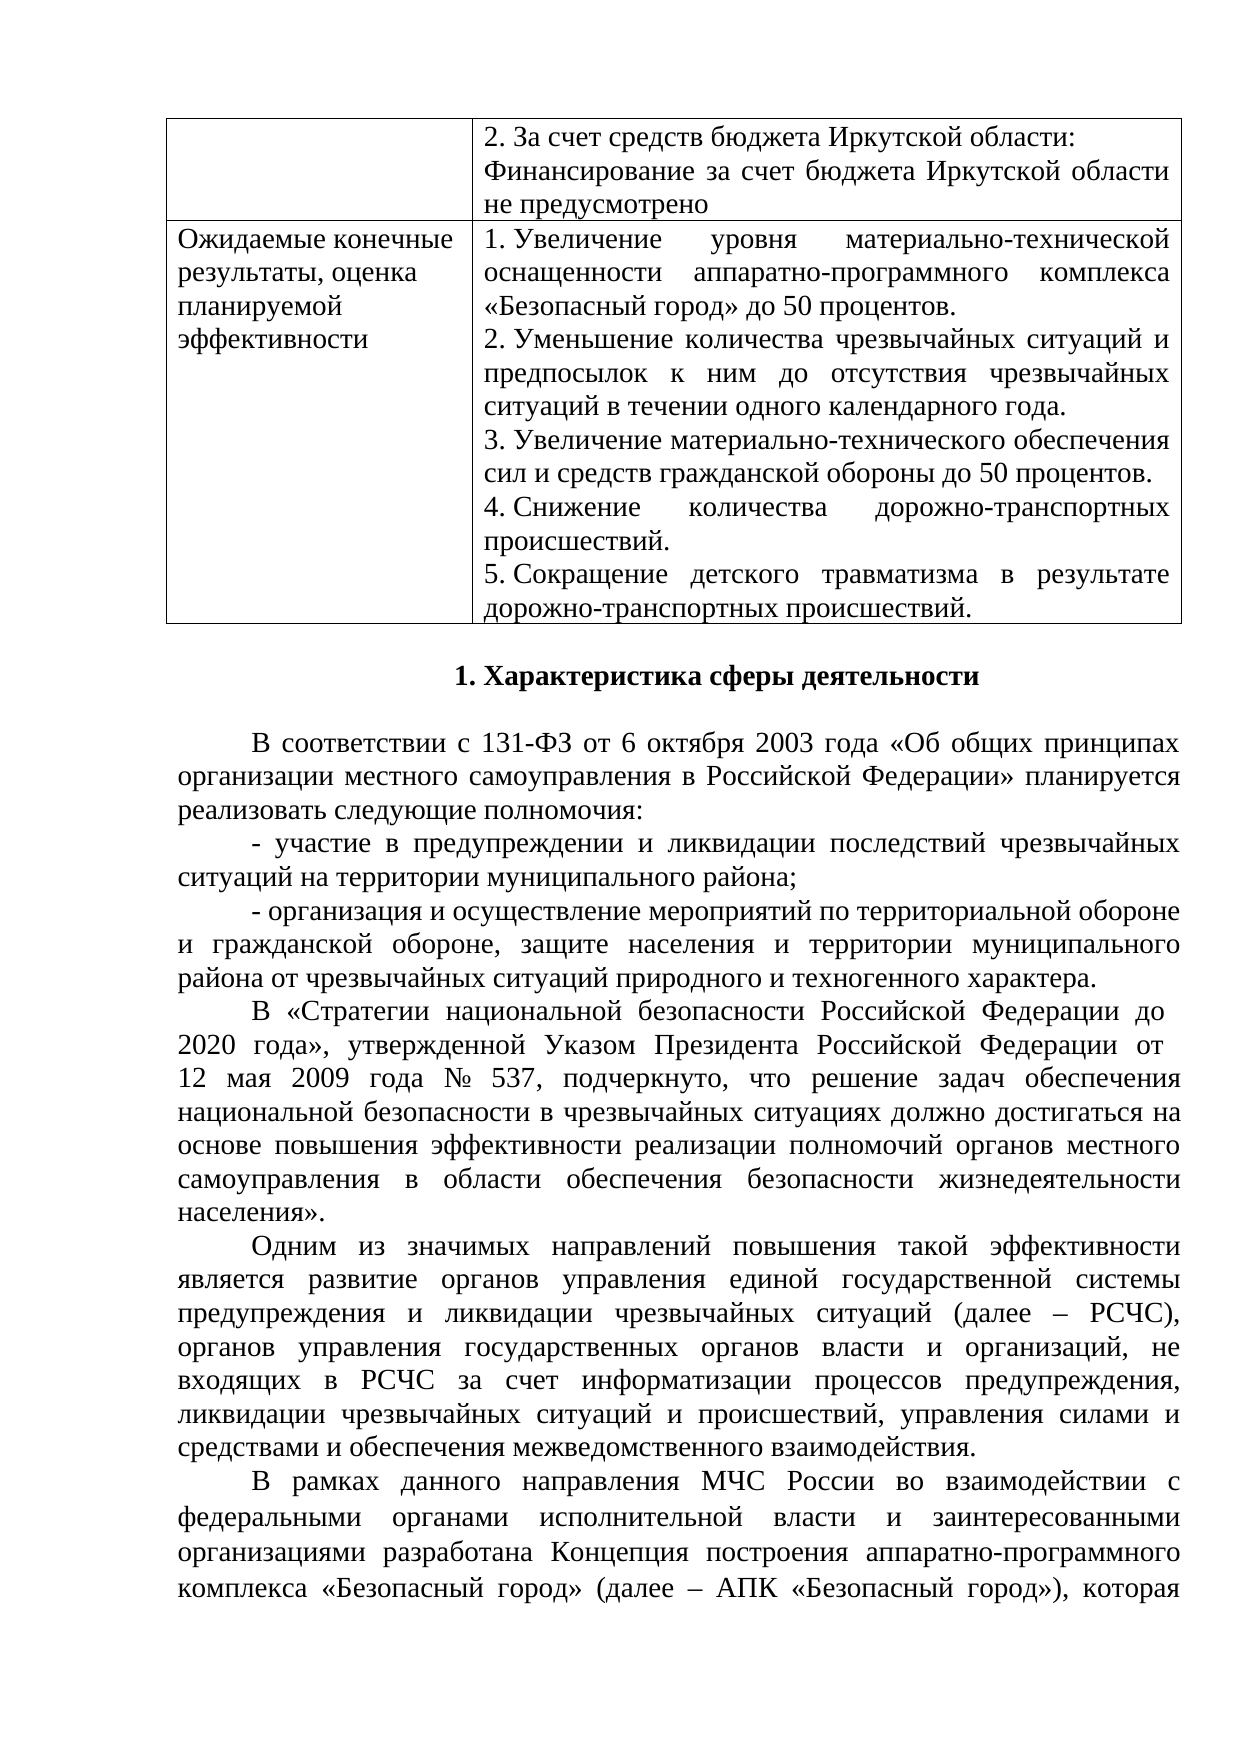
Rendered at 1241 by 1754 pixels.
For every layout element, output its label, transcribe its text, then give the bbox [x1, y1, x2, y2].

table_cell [167, 119, 472, 220]
text В соответствии с 131-ФЗ от 6 октября 2003 года «Об общих принципах организации местного самоуправления в Российской Федерации» планируется реализовать следующие полномочия: [177, 725, 1181, 826]
text - организация и осуществление мероприятий по территориальной обороне и гражданской обороне, защите населения и территории муниципального района от чрезвычайных ситуаций природного и техногенного характера. [177, 893, 1181, 993]
table_cell 1. Увеличение уровня материально-технической оснащенности аппаратно-программного комплекса «Безопасный город» до 50 процентов. 2. Уменьшение количества чрезвычайных ситуаций и предпосылок к ним до отсутствия чрезвычайных ситуаций в течении одного календарного года. 3. Увеличение материально-технического обеспечения сил и средств гражданской обороны до 50 процентов. 4. Снижение количества дорожно-транспортных происшествий. 5. Сокращение детского травматизма в результате дорожно-транспортных происшествий. [473, 221, 1181, 623]
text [177, 1463, 1181, 1606]
text - участие в предупреждении и ликвидации последствий чрезвычайных ситуаций на территории муниципального района; [177, 826, 1181, 893]
text В «Стратегии национальной безопасности Российской Федерации до 2020 года», утвержденной Указом Президента Российской Федерации от 12 мая 2009 года № 537, подчеркнуто, что решение задач обеспечения национальной безопасности в чрезвычайных ситуациях должно достигаться на основе повышения эффективности реализации полномочий органов местного самоуправления в области обеспечения безопасности жизнедеятельности населения». [177, 993, 1181, 1228]
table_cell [473, 119, 1181, 220]
list 1. Характеристика сферы деятельности [252, 658, 1181, 691]
text Одним из значимых направлений повышения такой эффективности является развитие органов управления единой государственной системы предупреждения и ликвидации чрезвычайных ситуаций (далее – РСЧС), органов управления государственных органов власти и организаций, не входящих в РСЧС за счет информатизации процессов предупреждения, ликвидации чрезвычайных ситуаций и происшествий, управления силами и средствами и обеспечения межведомственного взаимодействия. [177, 1228, 1181, 1463]
table_cell Ожидаемые конечные результаты, оценка планируемой эффективности [167, 221, 472, 623]
